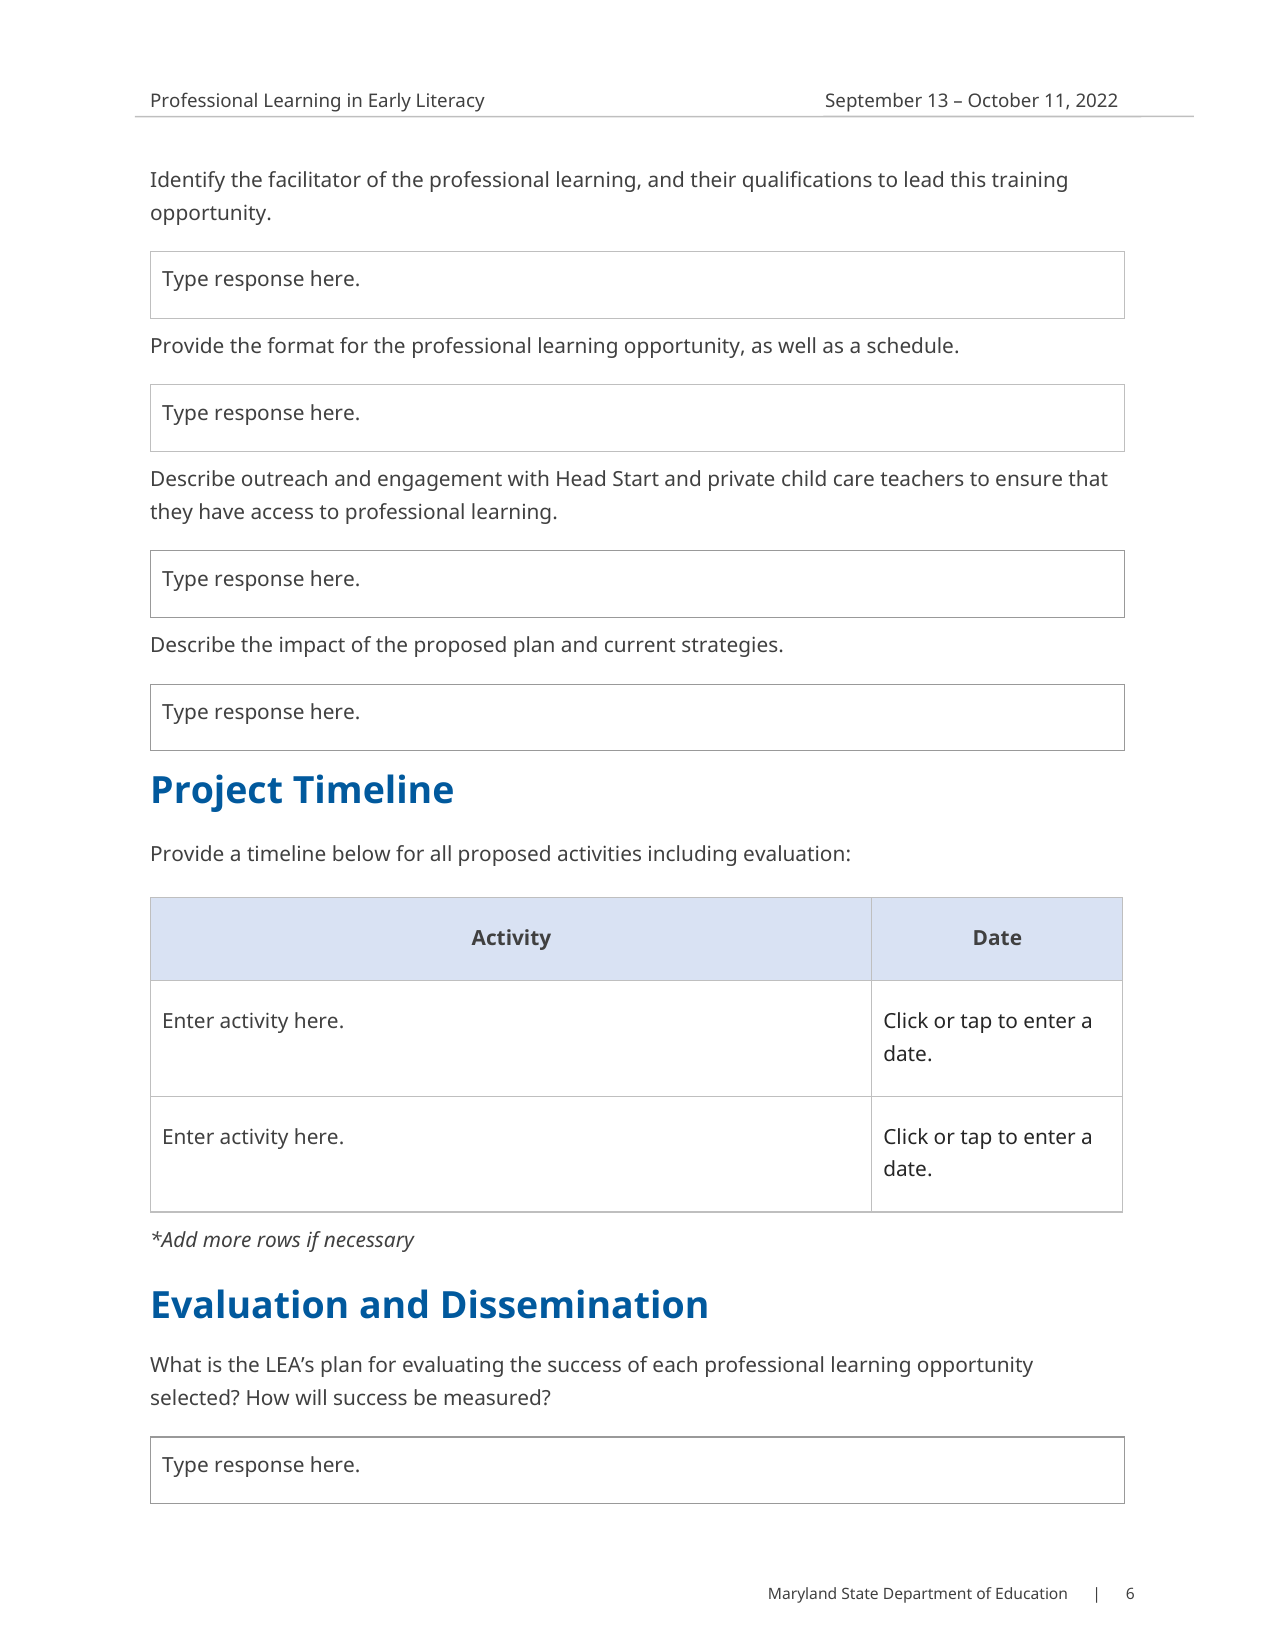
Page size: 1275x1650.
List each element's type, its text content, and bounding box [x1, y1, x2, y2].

table_header Type response here. [151, 551, 1124, 617]
table_cell Click or tap to enter a date. [872, 1097, 1122, 1211]
text *Add more rows if necessary [150, 1225, 1125, 1253]
subtitle Evaluation and Dissemination [150, 1278, 1125, 1329]
table_header Type response here. [151, 252, 1124, 317]
table_cell Click or tap to enter a date. [872, 981, 1122, 1096]
table_header Activity [151, 898, 871, 980]
text Describe outreach and engagement with Head Start and private child care teachers to ensure that they have access to professional learning. [150, 464, 1125, 525]
subtitle Project Timeline [150, 763, 1125, 814]
text Describe the impact of the proposed plan and current strategies. [150, 630, 1125, 659]
table_cell Enter activity here. [151, 1097, 871, 1211]
text Provide the format for the professional learning opportunity, as well as a schedule. [150, 331, 1125, 359]
text What is the LEA’s plan for evaluating the success of each professional learning opportunity selected? How will success be measured? [150, 1350, 1125, 1411]
table_header Type response here. [151, 385, 1124, 451]
text Identify the facilitator of the professional learning, and their qualifications to lead this training opportunity. [150, 165, 1125, 226]
table_header Type response here. [151, 1438, 1124, 1503]
table_cell Enter activity here. [151, 981, 871, 1096]
table_header Date [872, 898, 1122, 980]
table_header Type response here. [151, 685, 1124, 750]
text Provide a timeline below for all proposed activities including evaluation: [150, 839, 1125, 868]
